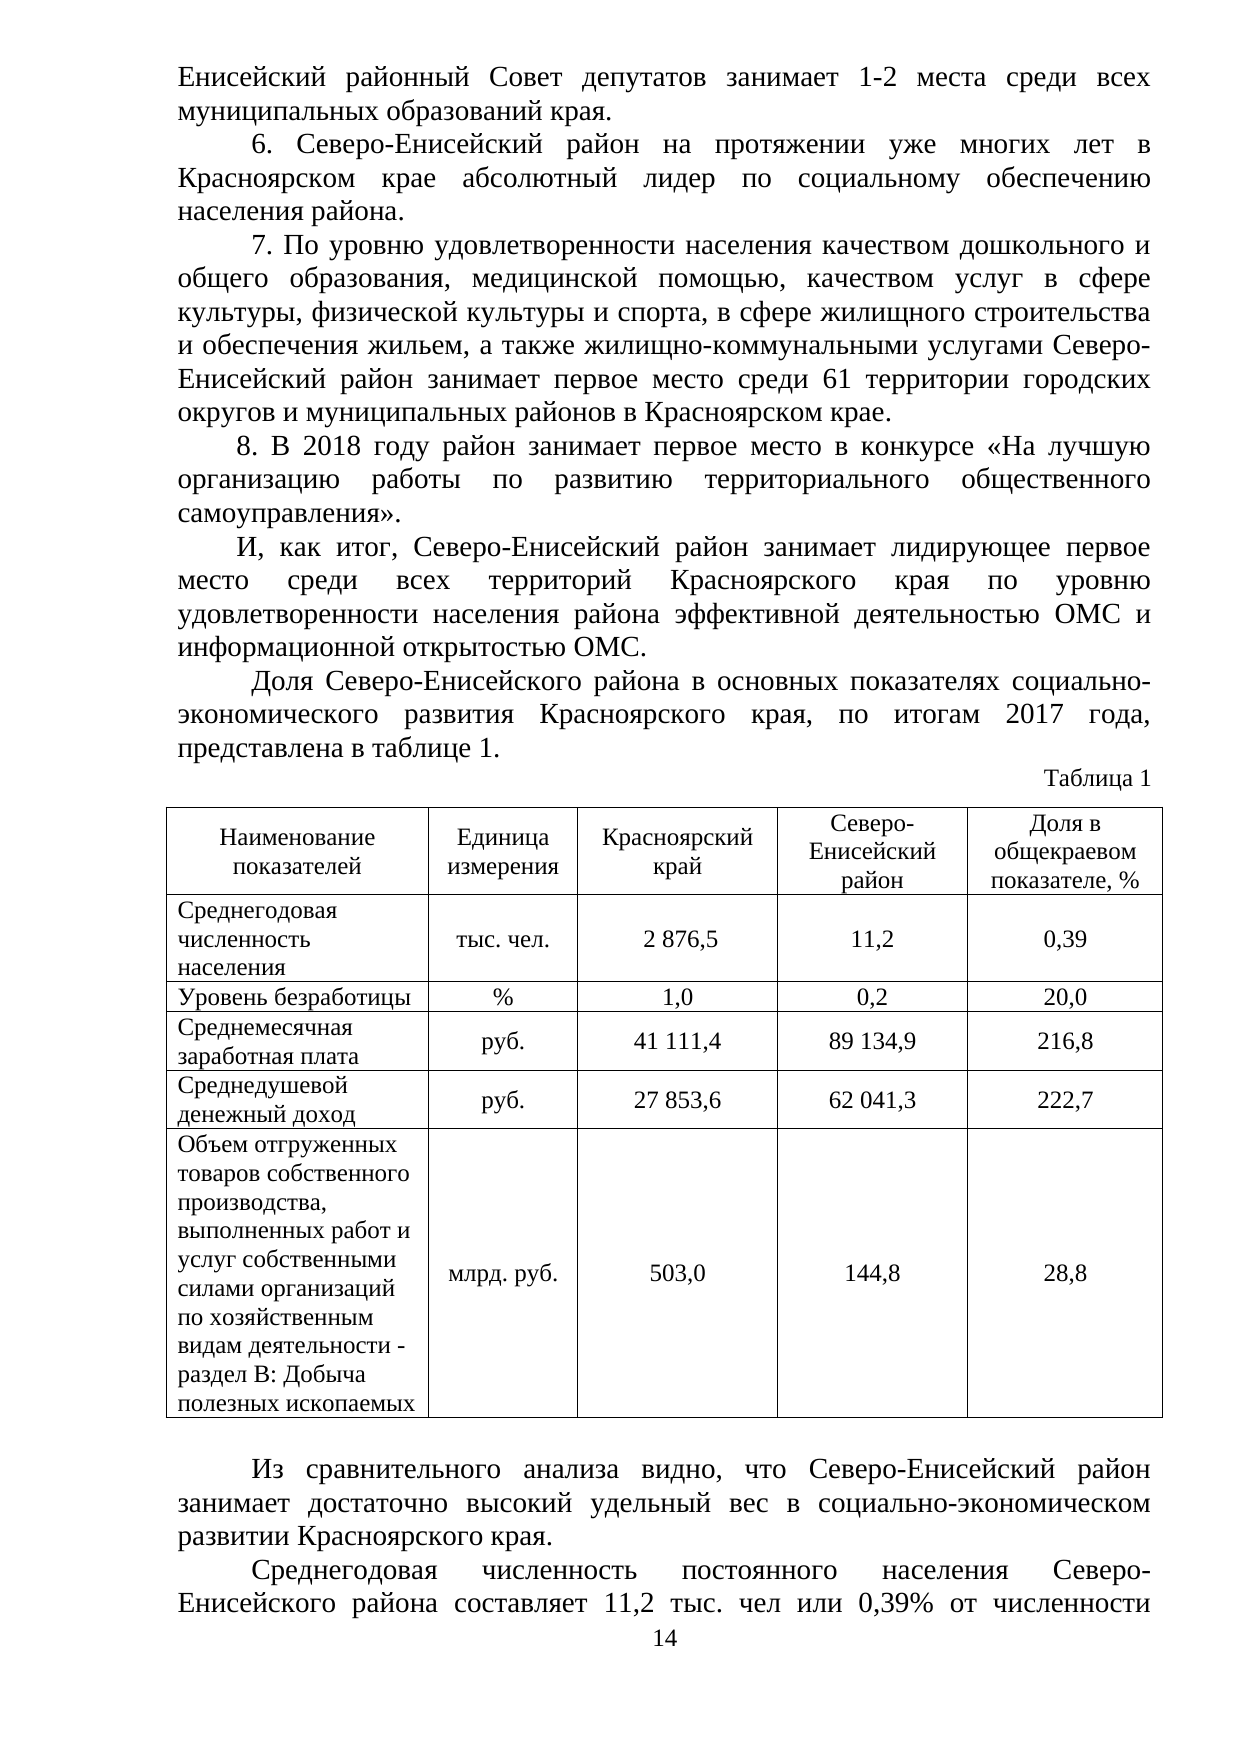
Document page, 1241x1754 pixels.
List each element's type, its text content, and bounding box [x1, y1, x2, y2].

table_cell тыс. чел. [429, 895, 577, 981]
table_cell Среднемесячная заработная плата [167, 1012, 428, 1069]
table_cell 2 876,5 [578, 895, 777, 981]
table_cell 0,39 [968, 895, 1162, 981]
table_cell 89 134,9 [778, 1012, 967, 1069]
table_cell 27 853,6 [578, 1071, 777, 1128]
text 6. Северо-Енисейский район на протяжении уже многих лет в Красноярском крае абсолютный лидер по социальному обеспечению населения района. [177, 126, 1152, 227]
table_header Северо-Енисейский район [778, 808, 967, 894]
table_cell млрд. руб. [429, 1129, 577, 1417]
table_cell 1,0 [578, 982, 777, 1011]
text 7. По уровню удовлетворенности населения качеством дошкольного и общего образования, медицинской помощью, качеством услуг в сфере культуры, физической культуры и спорта, в сфере жилищного строительства и обеспечения жильем, а также жилищно-коммунальными услугами Северо-Енисейский район занимает первое место среди 61 территории городских округов и муниципальных районов в Красноярском крае. [177, 227, 1152, 428]
table_header Единица измерения [429, 808, 577, 894]
text 8. В 2018 году район занимает первое место в конкурсе «На лучшую организацию работы по развитию территориального общественного самоуправления». [177, 428, 1152, 529]
text Из сравнительного анализа видно, что Северо-Енисейский район занимает достаточно высокий удельный вес в социально-экономическом развитии Красноярского края. [177, 1451, 1152, 1552]
table_cell 11,2 [778, 895, 967, 981]
table_header Доля в общекраевом показателе, % [968, 808, 1162, 894]
table_cell руб. [429, 1071, 577, 1128]
text Доля Северо-Енисейского района в основных показателях социально-экономического развития Красноярского края, по итогам 2017 года, представлена в таблице 1. [177, 663, 1152, 763]
table_cell руб. [429, 1012, 577, 1069]
text И, как итог, Северо-Енисейский район занимает лидирующее первое место среди всех территорий Красноярского края по уровню удовлетворенности населения района эффективной деятельностью ОМС и информационной открытостью ОМС. [177, 529, 1152, 663]
table_cell Объем отгруженных товаров собственного производства, выполненных работ и услуг собственными силами организаций по хозяйственным видам деятельности - раздел В: Добыча полезных ископаемых [167, 1129, 428, 1417]
table_cell 144,8 [778, 1129, 967, 1417]
table_cell 62 041,3 [778, 1071, 967, 1128]
table_cell 222,7 [968, 1071, 1162, 1128]
table_cell 216,8 [968, 1012, 1162, 1069]
table_cell 41 111,4 [578, 1012, 777, 1069]
table_header Красноярский край [578, 808, 777, 894]
table_cell Уровень безработицы [167, 982, 428, 1011]
table_header Наименование показателей [167, 808, 428, 894]
text Таблица 1 [177, 763, 1152, 792]
table_cell 28,8 [968, 1129, 1162, 1417]
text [177, 59, 1152, 126]
table_cell Среднедушевой денежный доход [167, 1071, 428, 1128]
table_cell Среднегодовая численность населения [167, 895, 428, 981]
table_cell 20,0 [968, 982, 1162, 1011]
table_cell 0,2 [778, 982, 967, 1011]
table_cell % [429, 982, 577, 1011]
table_cell 503,0 [578, 1129, 777, 1417]
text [177, 1552, 1152, 1619]
